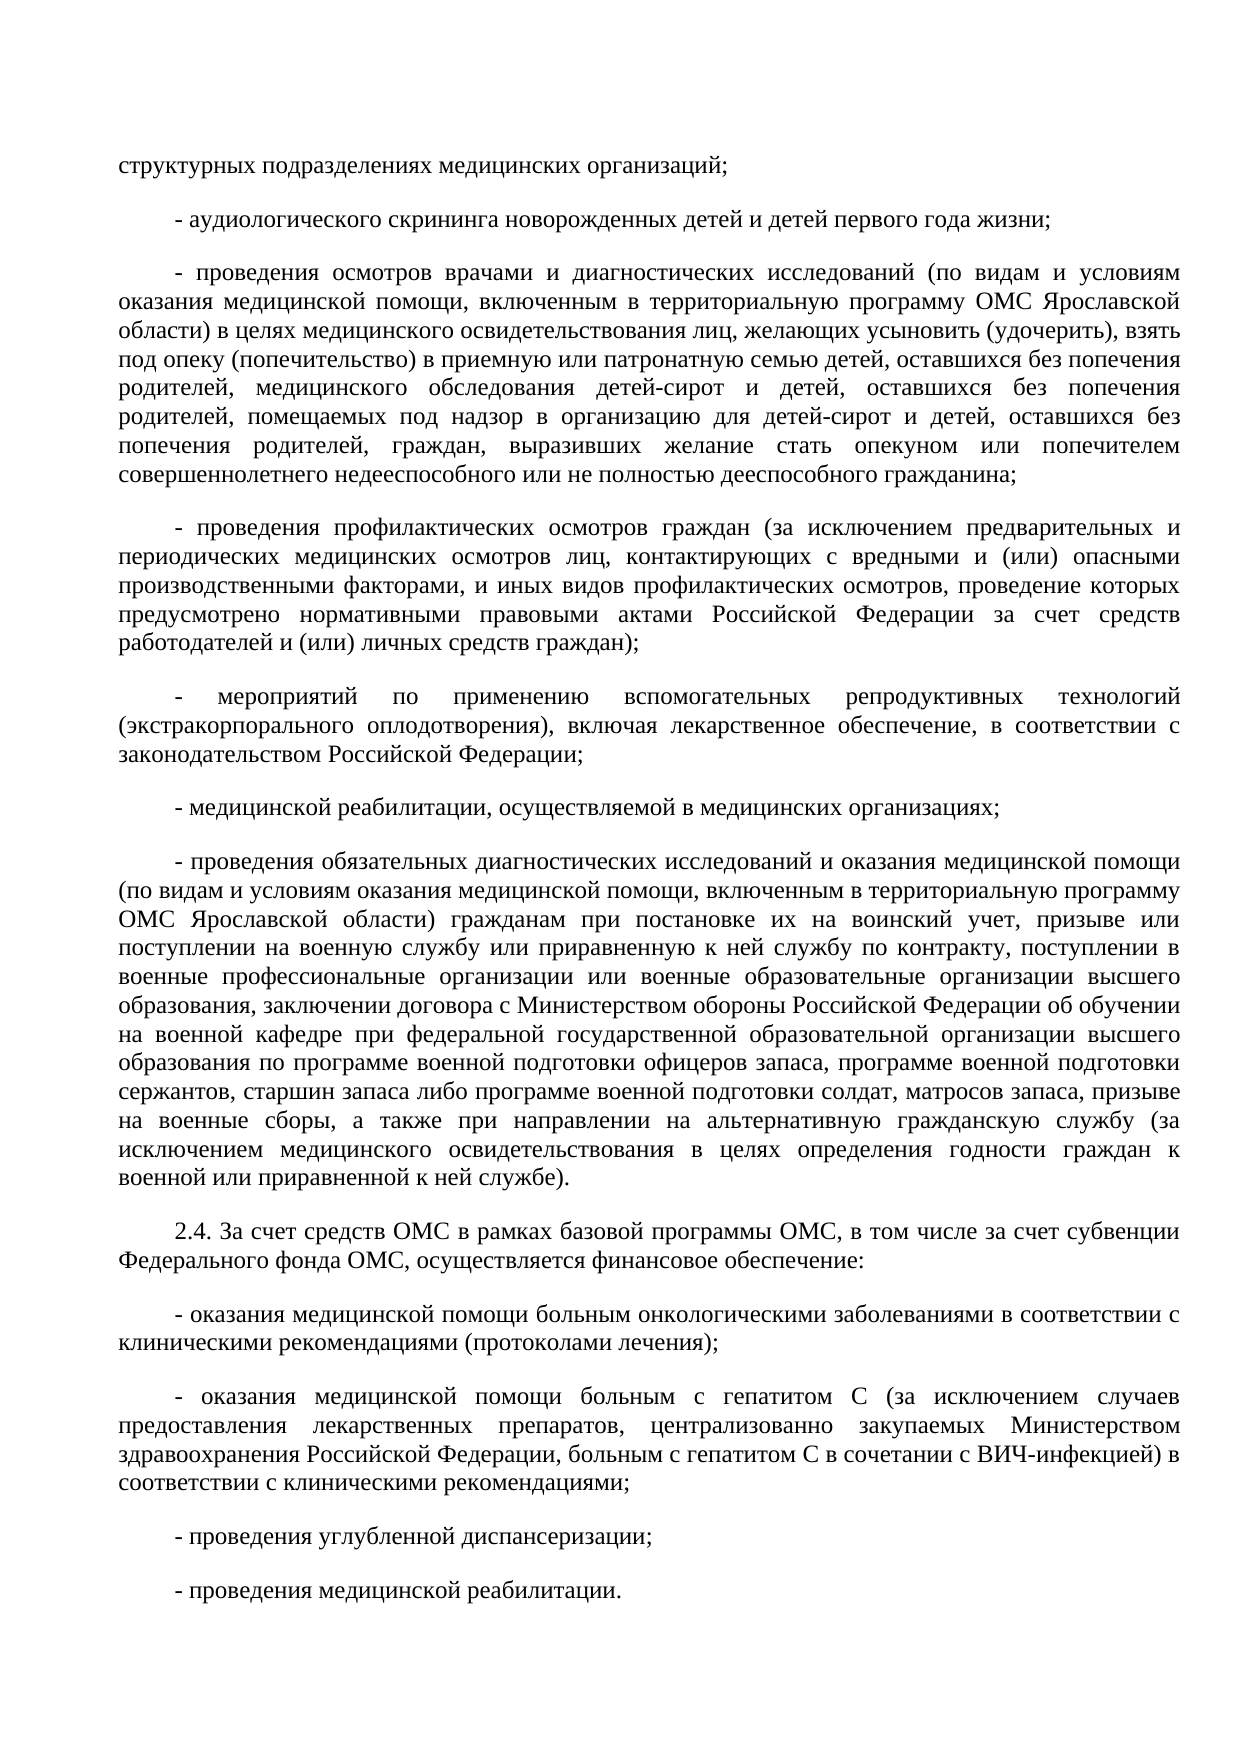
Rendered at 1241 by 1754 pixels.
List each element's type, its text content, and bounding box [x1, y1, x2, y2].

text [118, 150, 1181, 179]
text - оказания медицинской помощи больным онкологическими заболеваниями в соответствии с клиническими рекомендациями (протоколами лечения); [118, 1299, 1181, 1356]
text - аудиологического скрининга новорожденных детей и детей первого года жизни; [118, 204, 1181, 232]
text - оказания медицинской помощи больным с гепатитом C (за исключением случаев предоставления лекарственных препаратов, централизованно закупаемых Министерством здравоохранения Российской Федерации, больным с гепатитом C в сочетании с ВИЧ-инфекцией) в соответствии с клиническими рекомендациями; [118, 1381, 1181, 1496]
text - проведения обязательных диагностических исследований и оказания медицинской помощи (по видам и условиям оказания медицинской помощи, включенным в территориальную программу ОМС Ярославской области) гражданам при постановке их на воинский учет, призыве или поступлении на военную службу или приравненную к ней службу по контракту, поступлении в военные профессиональные организации или военные образовательные организации высшего образования, заключении договора с Министерством обороны Российской Федерации об обучении на военной кафедре при федеральной государственной образовательной организации высшего образования по программе военной подготовки офицеров запаса, программе военной подготовки сержантов, старшин запаса либо программе военной подготовки солдат, матросов запаса, призыве на военные сборы, а также при направлении на альтернативную гражданскую службу (за исключением медицинского освидетельствования в целях определения годности граждан к военной или приравненной к ней службе). [118, 846, 1181, 1191]
text - проведения медицинской реабилитации. [118, 1575, 1181, 1604]
text - мероприятий по применению вспомогательных репродуктивных технологий (экстракорпорального оплодотворения), включая лекарственное обеспечение, в соответствии с законодательством Российской Федерации; [118, 681, 1181, 767]
text 2.4. За счет средств ОМС в рамках базовой программы ОМС, в том числе за счет субвенции Федерального фонда ОМС, осуществляется финансовое обеспечение: [118, 1216, 1181, 1274]
text - проведения профилактических осмотров граждан (за исключением предварительных и периодических медицинских осмотров лиц, контактирующих с вредными и (или) опасными производственными факторами, и иных видов профилактических осмотров, проведение которых предусмотрено нормативными правовыми актами Российской Федерации за счет средств работодателей и (или) личных средств граждан); [118, 512, 1181, 656]
text - проведения осмотров врачами и диагностических исследований (по видам и условиям оказания медицинской помощи, включенным в территориальную программу ОМС Ярославской области) в целях медицинского освидетельствования лиц, желающих усыновить (удочерить), взять под опеку (попечительство) в приемную или патронатную семью детей, оставшихся без попечения родителей, медицинского обследования детей-сирот и детей, оставшихся без попечения родителей, помещаемых под надзор в организацию для детей-сирот и детей, оставшихся без попечения родителей, граждан, выразивших желание стать опекуном или попечителем совершеннолетнего недееспособного или не полностью дееспособного гражданина; [118, 257, 1181, 487]
text - медицинской реабилитации, осуществляемой в медицинских организациях; [118, 792, 1181, 821]
text - проведения углубленной диспансеризации; [118, 1521, 1181, 1550]
